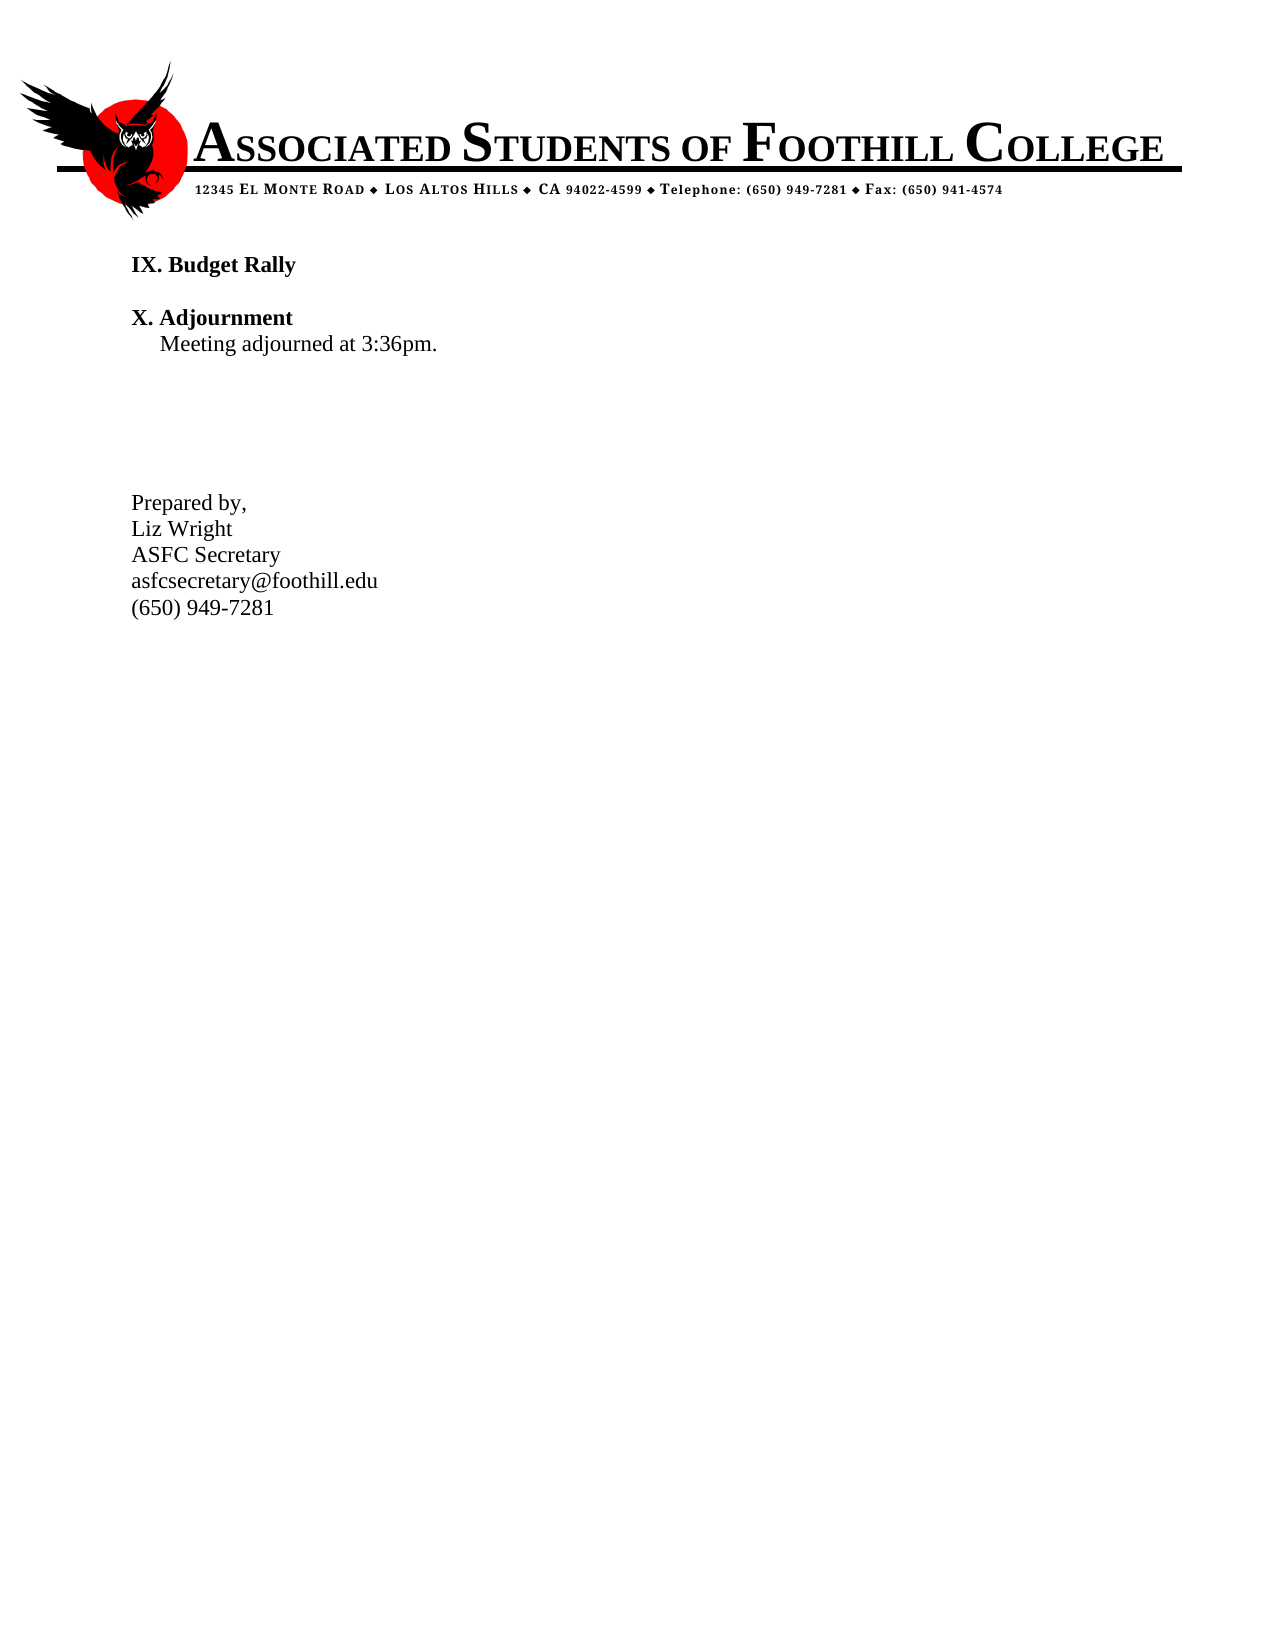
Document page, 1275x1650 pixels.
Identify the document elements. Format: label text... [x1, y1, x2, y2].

text ASFC Secretary [131, 541, 1125, 568]
text IX. Budget Rally [131, 251, 1125, 278]
text Meeting adjourned at 3:36pm. [131, 330, 1125, 357]
text (650) 949-7281 [131, 594, 1125, 620]
text Prepared by, [131, 488, 1125, 515]
text Liz Wright [131, 515, 1125, 541]
text asfcsecretary@foothill.edu [131, 568, 1125, 594]
text X. Adjournment [131, 304, 1125, 330]
